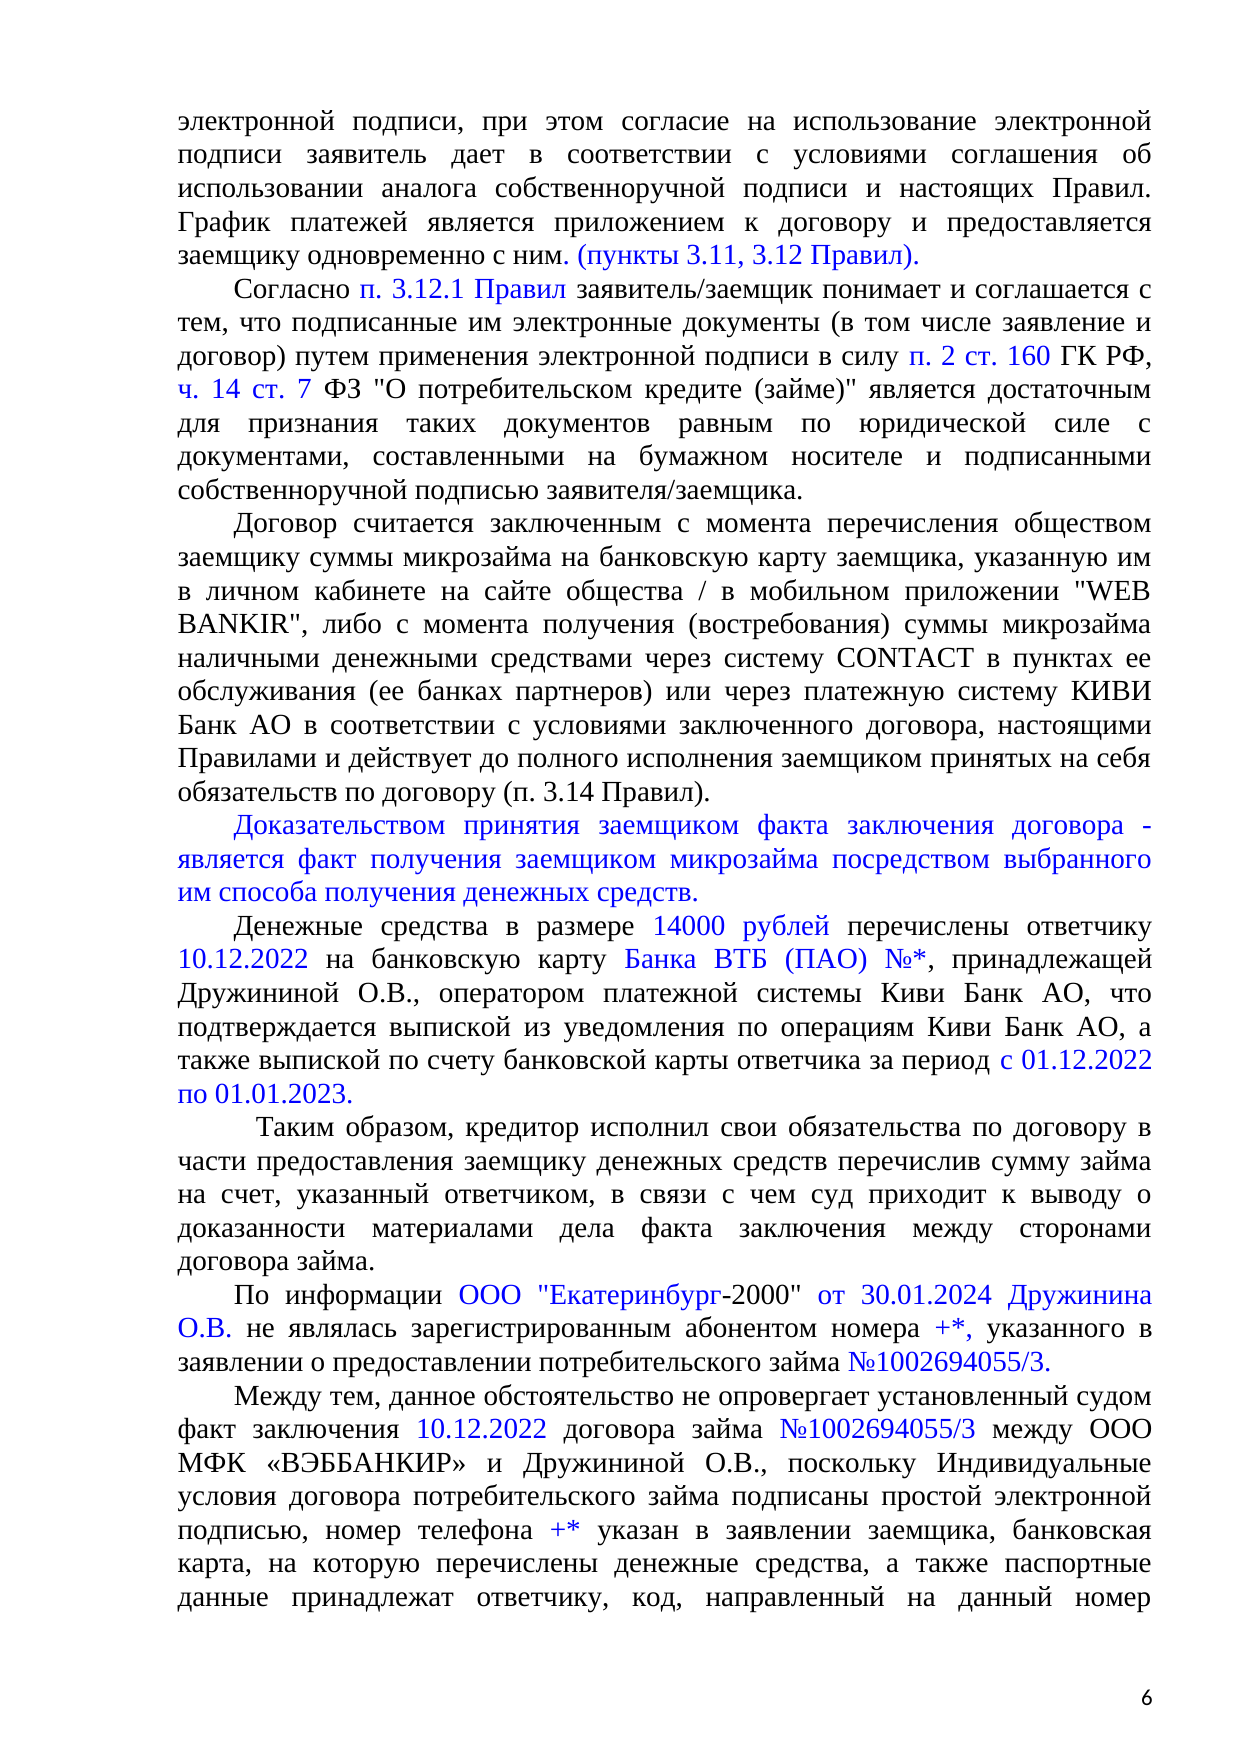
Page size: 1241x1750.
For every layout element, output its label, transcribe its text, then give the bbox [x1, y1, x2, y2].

text Согласно п. 3.12.1 Правил заявитель/заемщик понимает и соглашается с тем, что подписанные им электронные документы (в том числе заявление и договор) путем применения электронной подписи в силу п. 2 ст. 160 ГК РФ, ч. 14 ст. 7 ФЗ "О потребительском кредите (займе)" является достаточным для признания таких документов равным по юридической силе с документами, составленными на бумажном носителе и подписанными собственноручной подписью заявителя/заемщика. [177, 271, 1152, 506]
text Денежные средства в размере 14000 рублей перечислены ответчику 10.12.2022 на банковскую карту Банка ВТБ (ПАО) №*, принадлежащей Дружининой О.В., оператором платежной системы Киви Банк АО, что подтверждается выпиской из уведомления по операциям Киви Банк АО, а также выпиской по счету банковской карты ответчика за период с 01.12.2022 по 01.01.2023. [177, 908, 1152, 1109]
text Доказательством принятия заемщиком факта заключения договора - является факт получения заемщиком микрозайма посредством выбранного им способа получения денежных средств. [177, 807, 1152, 908]
text Таким образом, кредитор исполнил свои обязательства по договору в части предоставления заемщику денежных средств перечислив сумму займа на счет, указанный ответчиком, в связи с чем суд приходит к выводу о доказанности материалами дела факта заключения между сторонами договора займа. [177, 1109, 1152, 1277]
text По информации ООО "Екатеринбург-2000" от 30.01.2024 Дружинина О.В. не являлась зарегистрированным абонентом номера +*, указанного в заявлении о предоставлении потребительского займа №1002694055/3. [177, 1277, 1152, 1378]
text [177, 103, 1152, 271]
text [177, 1378, 1152, 1612]
text Договор считается заключенным с момента перечисления обществом заемщику суммы микрозайма на банковскую карту заемщика, указанную им в личном кабинете на сайте общества / в мобильном приложении "WEB BANKIR", либо с момента получения (востребования) суммы микрозайма наличными денежными средствами через систему CONTACT в пунктах ее обслуживания (ее банках партнеров) или через платежную систему КИВИ Банк АО в соответствии с условиями заключенного договора, настоящими Правилами и действует до полного исполнения заемщиком принятых на себя обязательств по договору (п. 3.14 Правил). [177, 506, 1152, 807]
